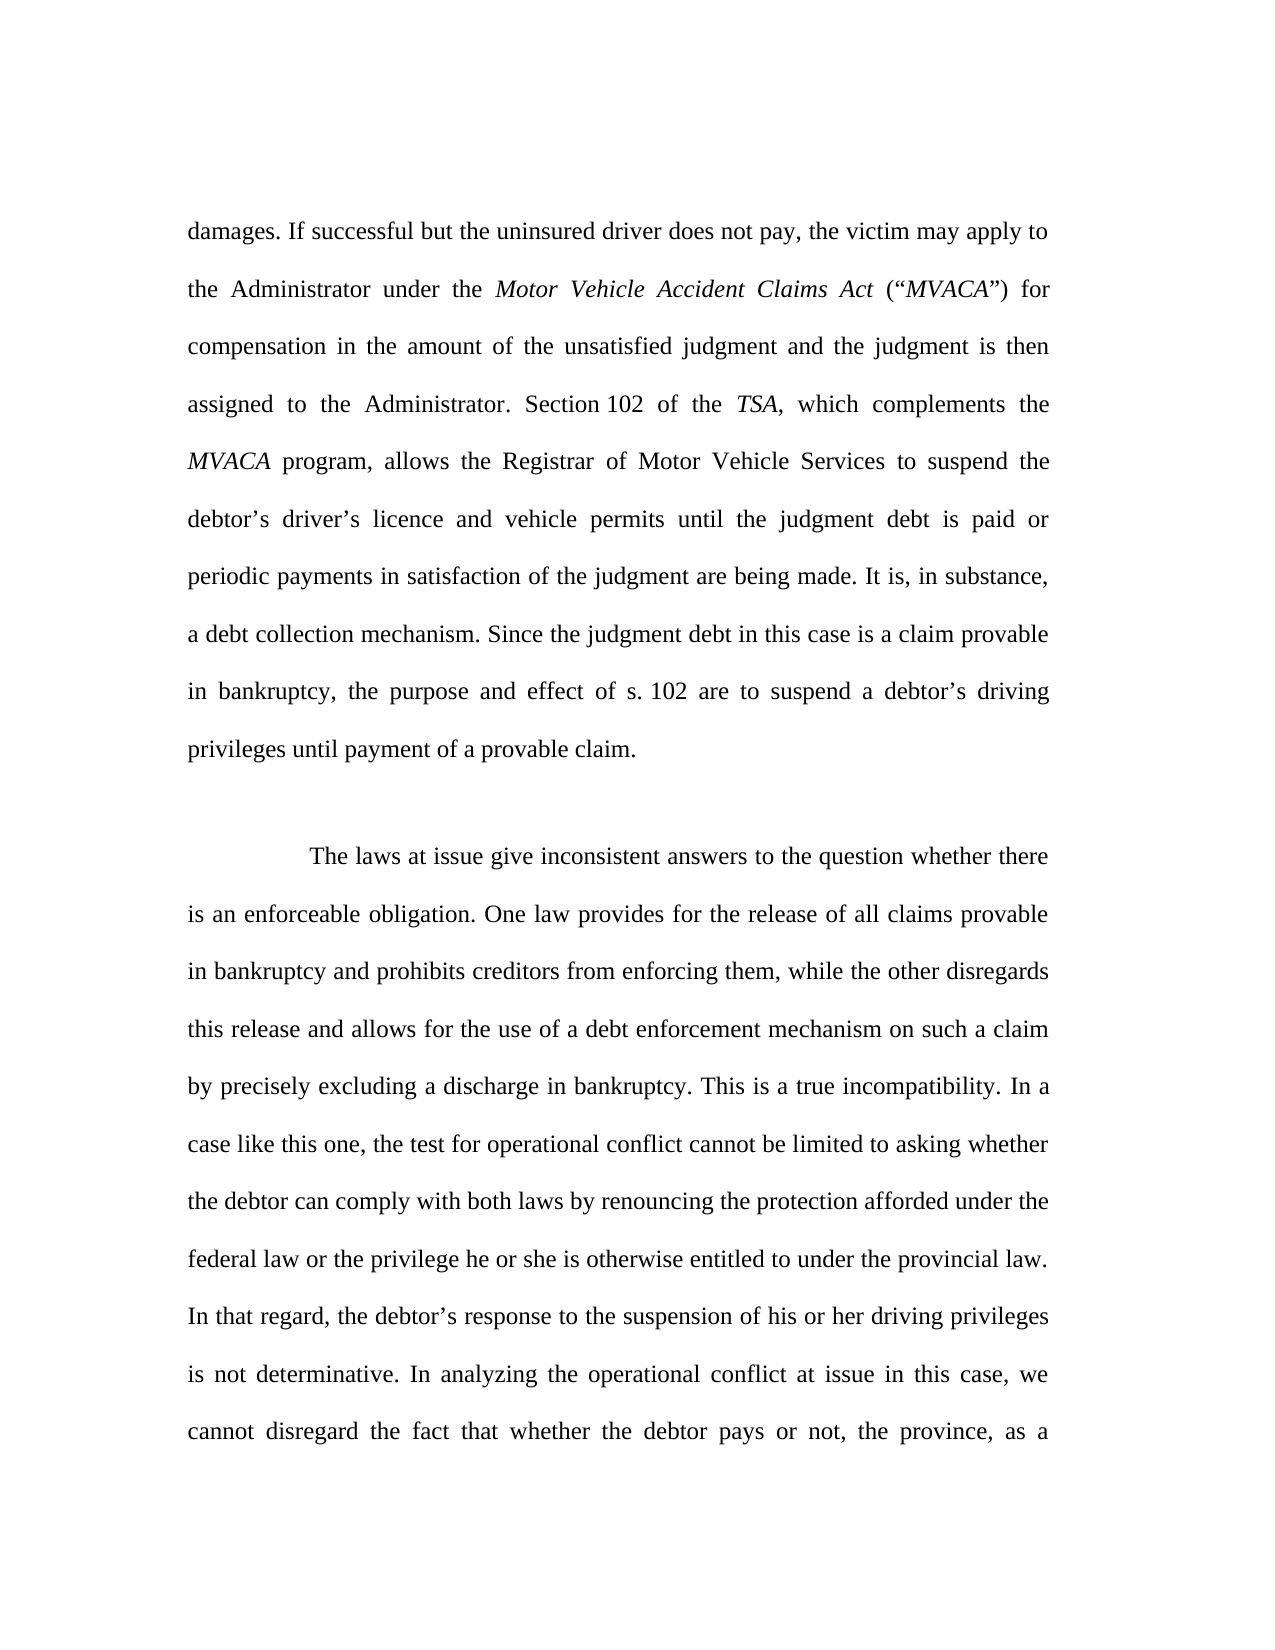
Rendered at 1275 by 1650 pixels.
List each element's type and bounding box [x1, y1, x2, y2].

text [187, 841, 1050, 1445]
text [187, 216, 1050, 763]
